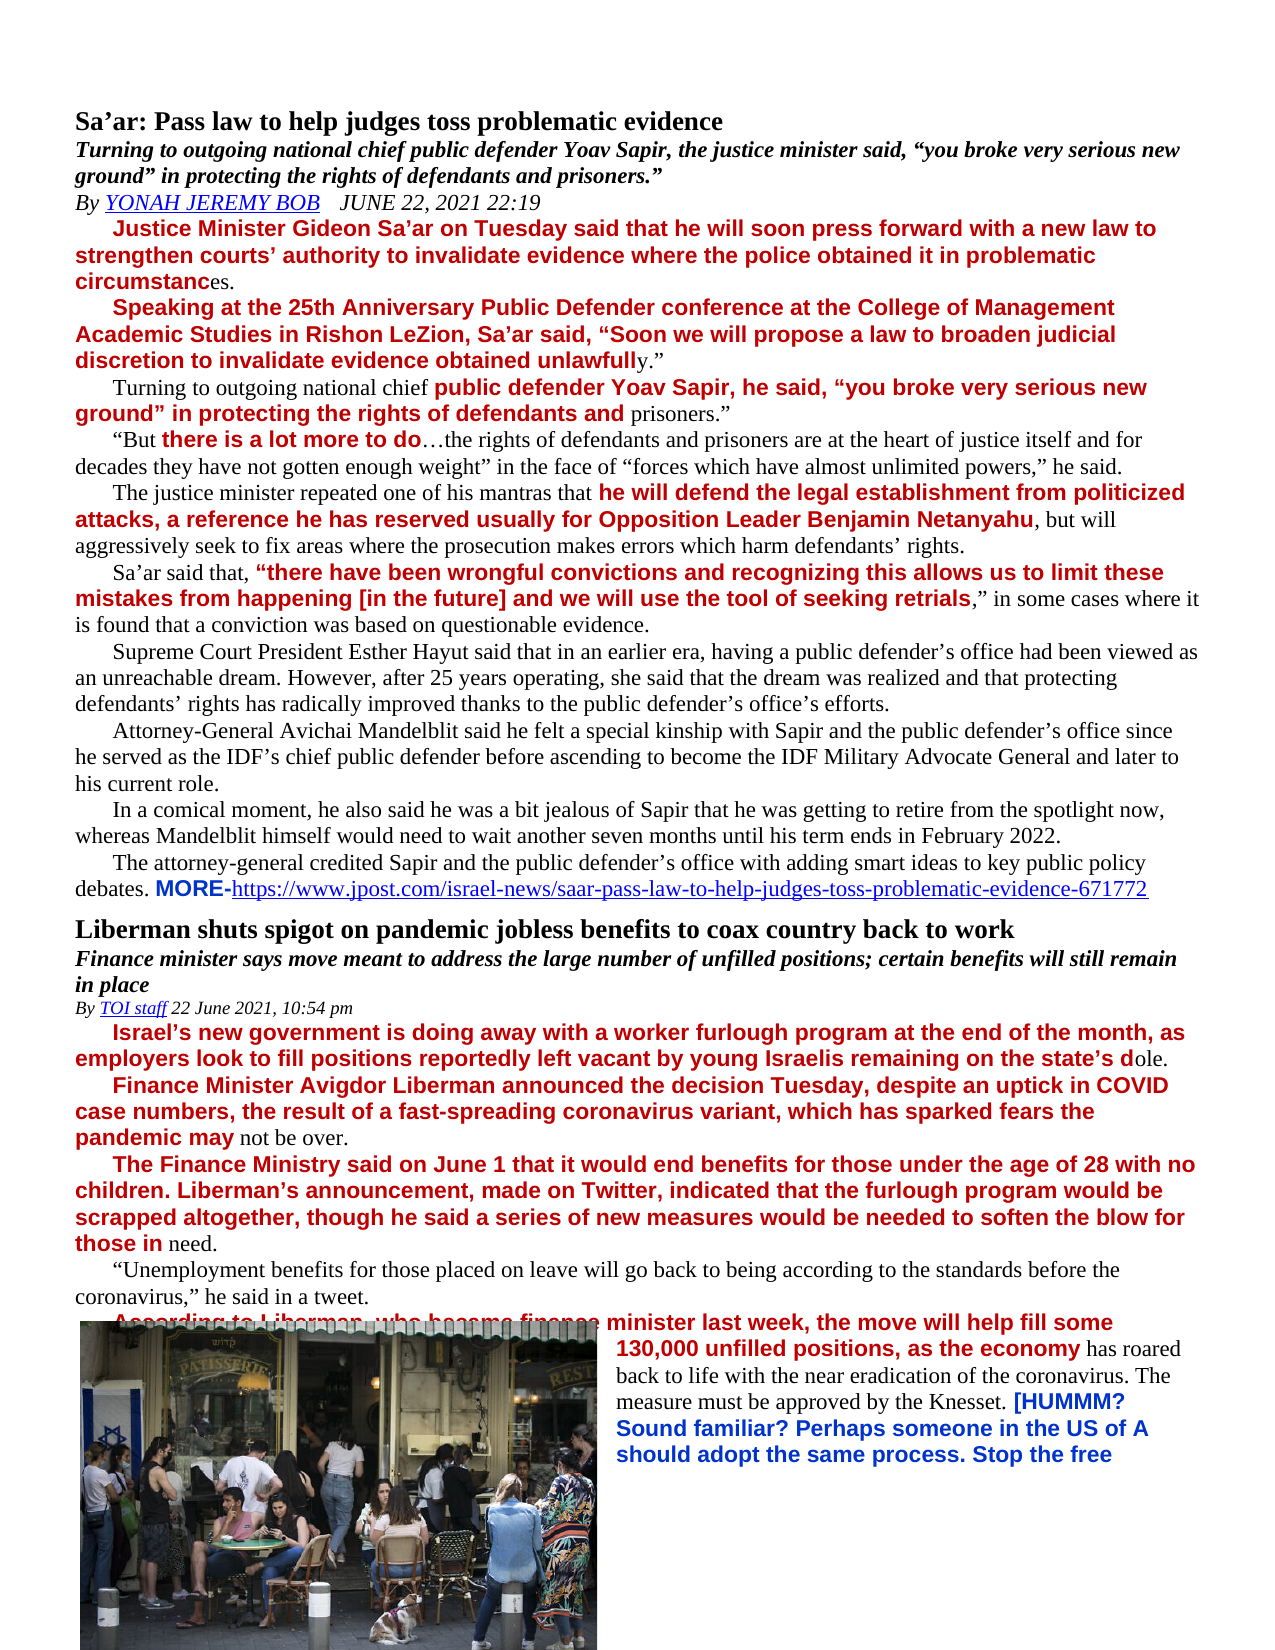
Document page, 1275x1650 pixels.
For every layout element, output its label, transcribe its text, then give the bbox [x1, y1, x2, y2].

text Turning to outgoing national chief public defender Yoav Sapir, the justice minister said, “you broke very serious new ground” in protecting the rights of defendants and prisoners.” [75, 218, 1200, 270]
text By TOI staff 22 June 2021, 10:54 pm [75, 1079, 1200, 1100]
text Turning to outgoing national chief public defender Yoav Sapir, he said, “you broke very serious new ground” in protecting the rights of defendants and prisoners.” “But there is a lot more to do…the rights of defendants and prisoners are at the heart of justice itself and for decades they have not gotten enough weight” in the face of “forces which have almost unlimited powers,” he said. The justice minister repeated one of his mantras that he will defend the legal establishment from politicized attacks, a reference he has reserved usually for Opposition Leader Benjamin Netanyahu, but will aggressively seek to fix areas where the prosecution makes errors which harm defendants’ rights. Sa’ar said that, “there have been wrongful convictions and recognizing this allows us to limit these mistakes from happening [in the future] and we will use the tool of seeking retrials,” in some cases where it is found that a conviction was based on questionable evidence. Supreme Court President Esther Hayut said that in an earlier era, having a public defender’s office had been viewed as an unreachable dream. However, after 25 years operating, she said that the dream was realized and that protecting defendants’ rights has radically improved thanks to the public defender’s office’s efforts. Attorney-General Avichai Mandelblit said he felt a special kinship with Sapir and the public defender’s office since he served as the IDF’s chief public defender before ascending to become the IDF Military Advocate General and later to his current role. In a comical moment, he also said he was a bit jealous of Sapir that he was getting to retire from the spotlight now, whereas Mandelblit himself would need to wait another seven months until his term ends in February 2022. The attorney-general credited Sapir and the public defender’s office with adding smart ideas to key public policy debates. MORE-https://www.jpost.com/israel-news/saar-pass-law-to-help-judges-toss-problematic-evidence-671772 [75, 455, 1200, 983]
text The selections committee last year said they took his comments into account when making its decision. MORE- https://www.timesofisrael.com/justice-minister-taps-amit-aisman-as-next-state-prosecutor/ [75, 119, 1200, 172]
text Justice Minister Gideon Sa’ar on Tuesday said that he will soon press forward with a new law to strengthen courts’ authority to invalidate evidence where the police obtained it in problematic circumstances. [75, 297, 1200, 376]
text The Finance Ministry said on June 1 that it would end benefits for those under the age of 28 with no children. Liberman’s announcement, made on Twitter, indicated that the furlough program would be scrapped altogether, though he said a series of new measures would be needed to soften the blow for those in need. [75, 1232, 1200, 1338]
text Speaking at the 25th Anniversary Public Defender conference at the College of Management Academic Studies in Rishon LeZion, Sa’ar said, “Soon we will propose a law to broaden judicial discretion to invalidate evidence obtained unlawfully.” [75, 376, 1200, 455]
text Liberman shuts spigot on pandemic jobless benefits to coax country back to work [75, 995, 1200, 1026]
text Sa’ar: Pass law to help judges toss problematic evidence [75, 187, 1200, 218]
text By YONAH JEREMY BOB JUNE 22, 2021 22:19 [75, 270, 1200, 297]
picture [75, 1321, 597, 1647]
text Finance Minister Avigdor Liberman announced the decision Tuesday, despite an uptick in COVID case numbers, the result of a fast-spreading coronavirus variant, which has sparked fears the pandemic may not be over. [75, 1153, 1200, 1232]
text Finance minister says move meant to address the large number of unfilled positions; certain benefits will still remain in place [75, 1026, 1200, 1079]
text “Unemployment benefits for those placed on leave will go back to being according to the standards before the coronavirus,” he said in a tweet. [597, 1338, 1200, 1417]
text Israel’s new government is doing away with a worker furlough program at the end of the month, as employers look to fill positions reportedly left vacant by young Israelis remaining on the state’s dole. [75, 1100, 1200, 1153]
